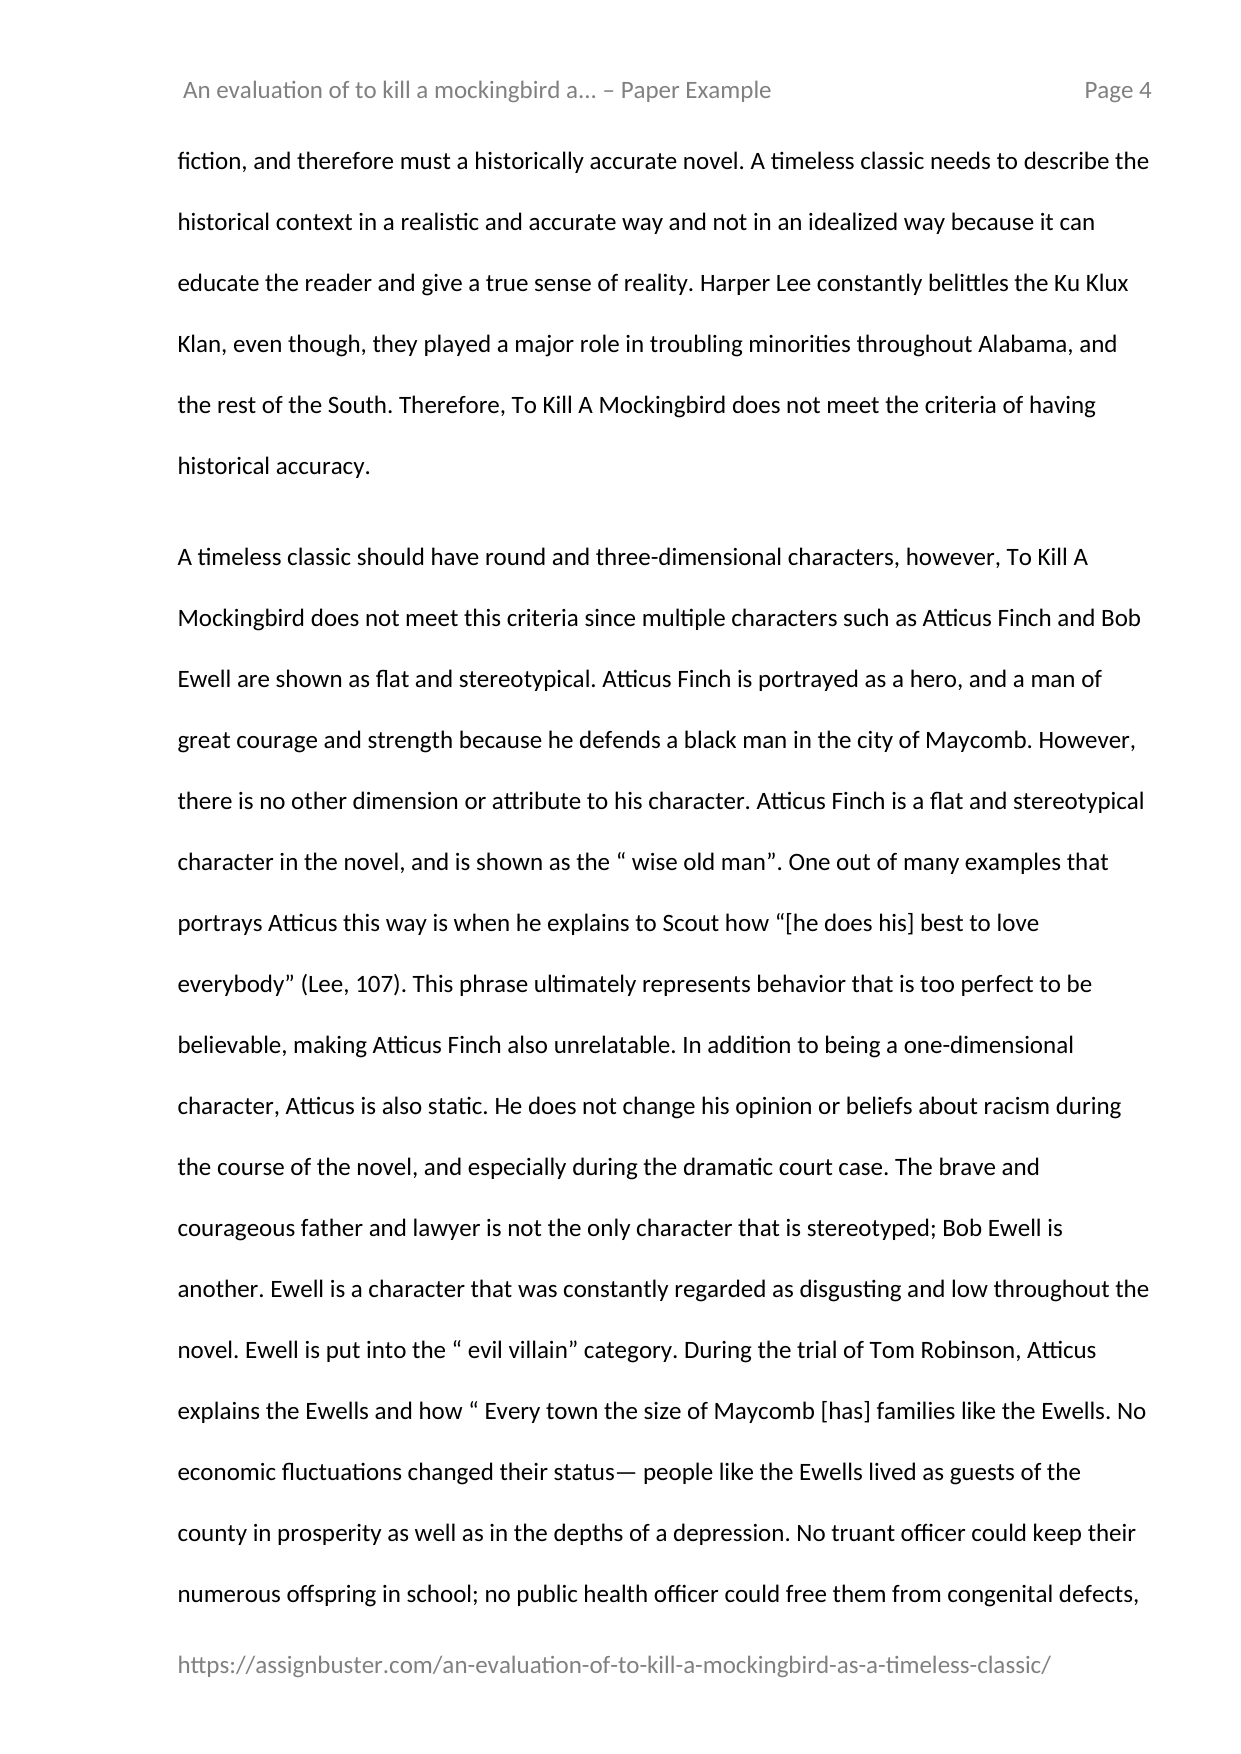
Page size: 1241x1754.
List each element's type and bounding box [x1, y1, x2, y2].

text [177, 541, 1152, 1609]
text [177, 145, 1152, 481]
